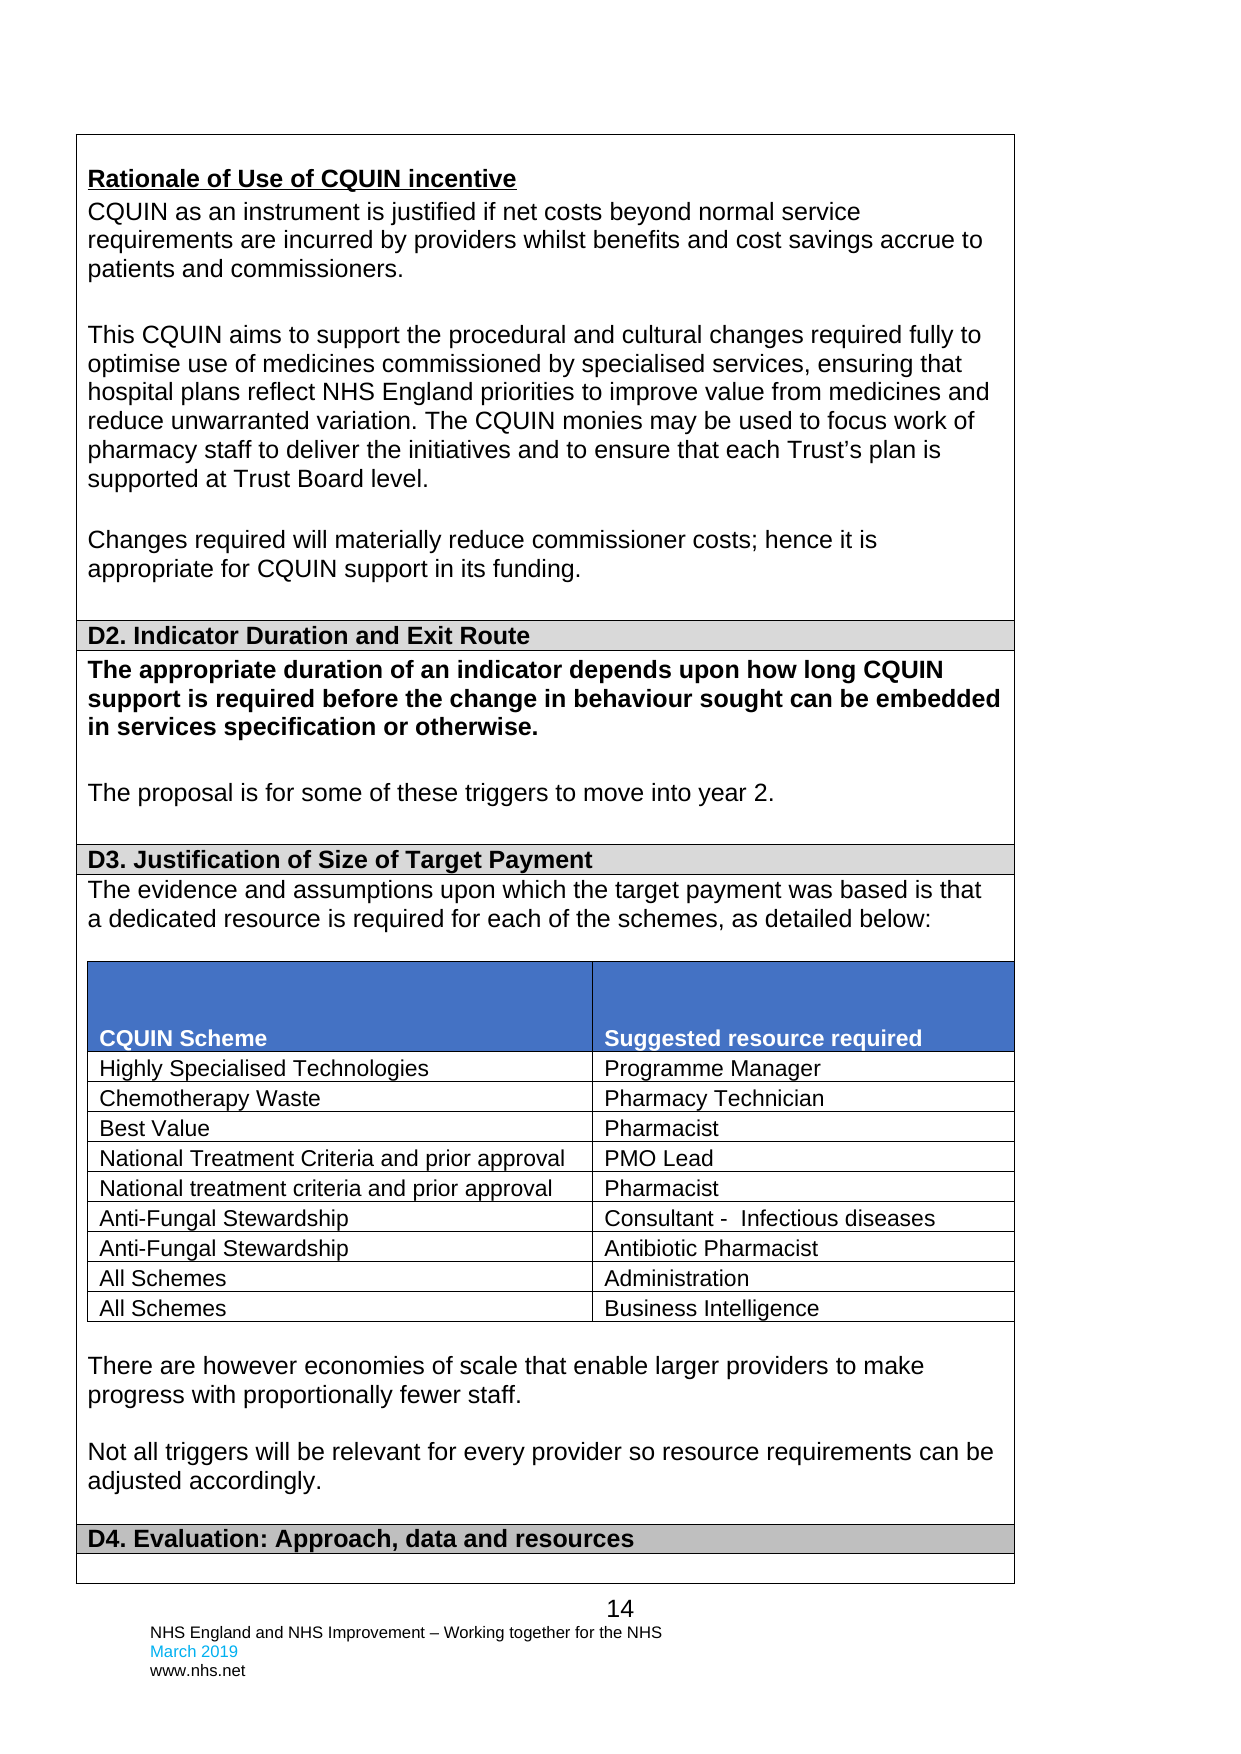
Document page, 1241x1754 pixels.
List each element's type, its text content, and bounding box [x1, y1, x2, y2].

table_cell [77, 1554, 1014, 1583]
table_cell D3. Justification of Size of Target Payment [77, 845, 1014, 874]
table_cell The evidence and assumptions upon which the target payment was based is that a dedicated resource is required for each of the schemes, as detailed below: There are however economies of scale that enable larger providers to make progress with proportionally fewer staff. Not all triggers will be relevant for every provider so resource requirements can be adjusted accordingly. [77, 875, 1014, 1523]
table_cell The appropriate duration of an indicator depends upon how long CQUIN support is required before the change in behaviour sought can be embedded in services specification or otherwise. The proposal is for some of these triggers to move into year 2. [77, 651, 1014, 844]
table_cell D4. Evaluation: Approach, data and resources [77, 1525, 1014, 1553]
table_cell D2. Indicator Duration and Exit Route [77, 621, 1014, 650]
table_cell Rationale of Use of CQUIN incentive CQUIN as an instrument is justified if net costs beyond normal service requirements are incurred by providers whilst benefits and cost savings accrue to patients and commissioners. This CQUIN aims to support the procedural and cultural changes required fully to optimise use of medicines commissioned by specialised services, ensuring that hospital plans reflect NHS England priorities to improve value from medicines and reduce unwarranted variation. The CQUIN monies may be used to focus work of pharmacy staff to deliver the initiatives and to ensure that each Trust’s plan is supported at Trust Board level. Changes required will materially reduce commissioner costs; hence it is appropriate for CQUIN support in its funding. [77, 135, 1014, 620]
